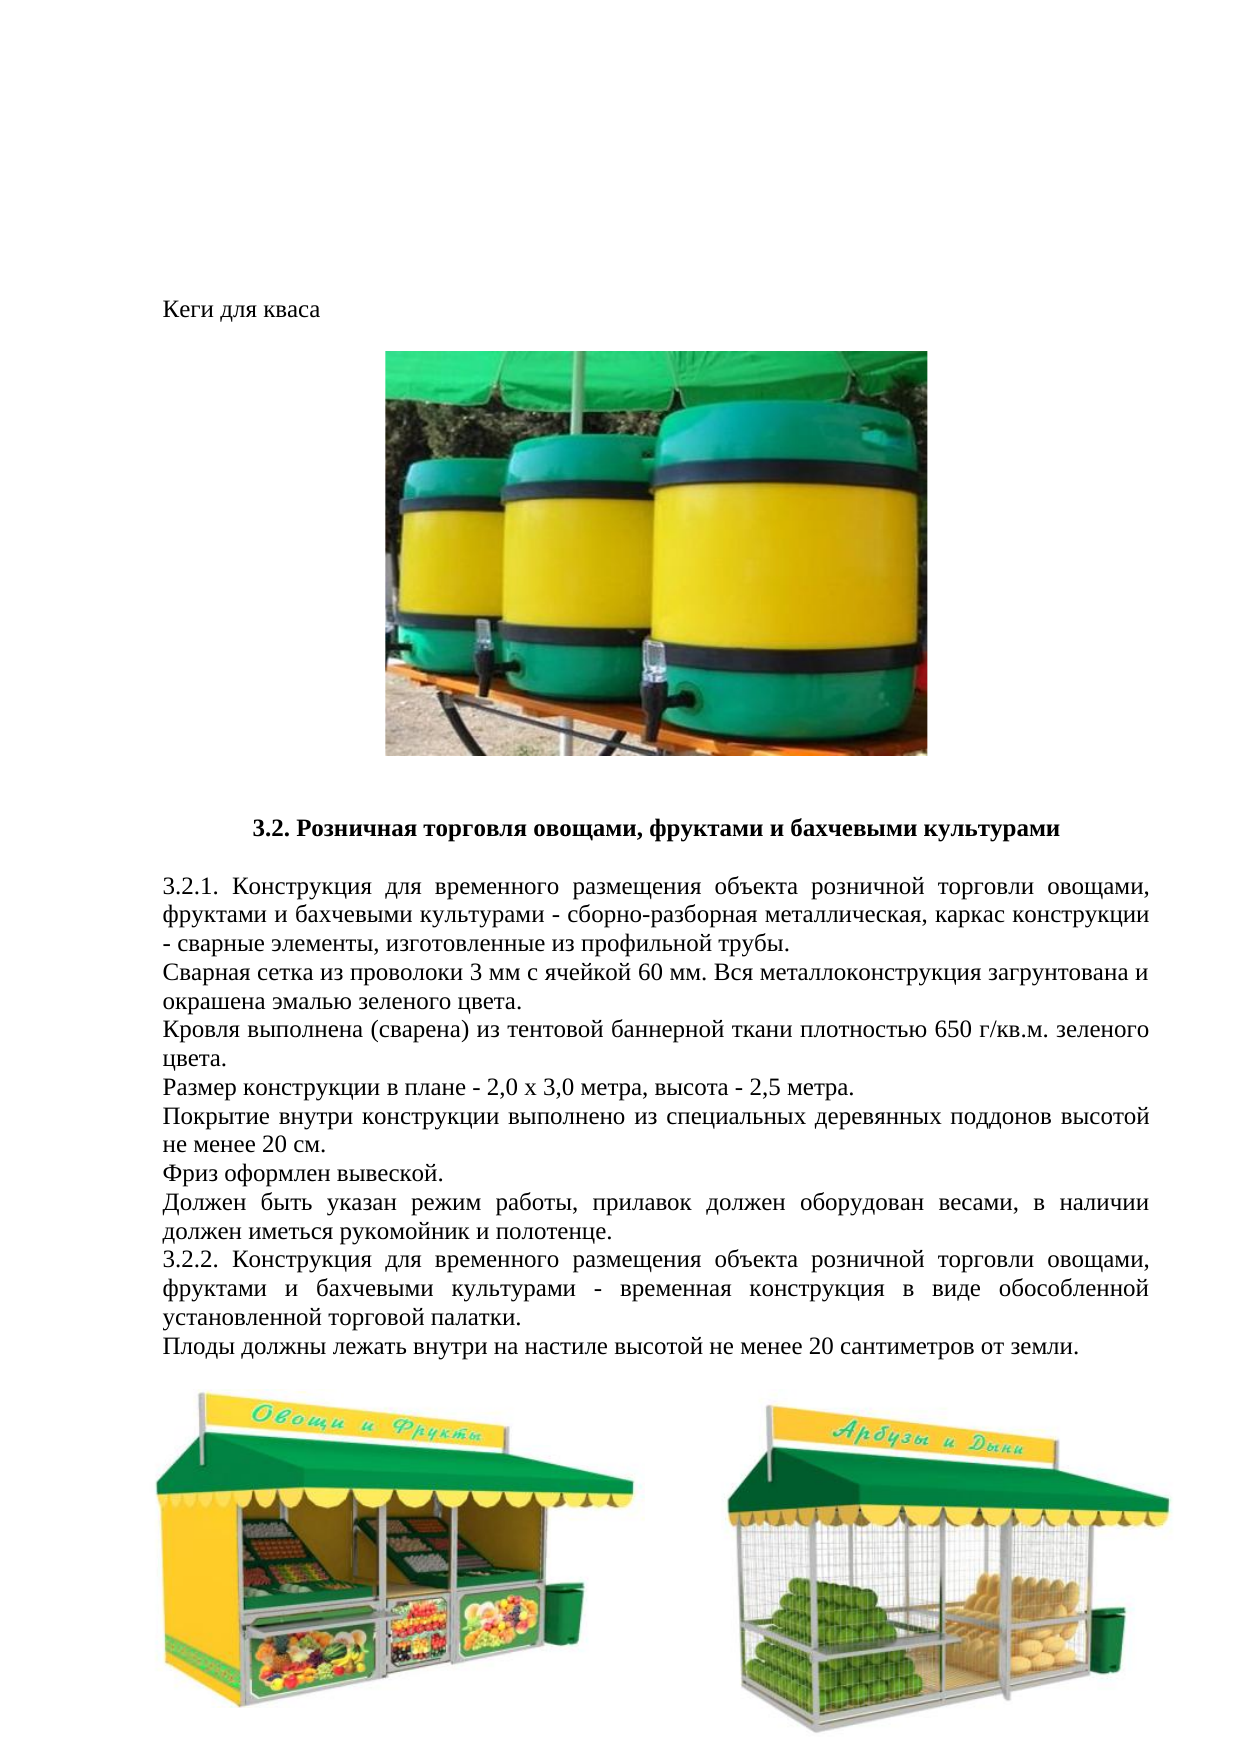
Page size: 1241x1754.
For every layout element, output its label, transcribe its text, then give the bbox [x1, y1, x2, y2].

text 3.2.2. Конструкция для временного размещения объекта розничной торговли овощами, фруктами и бахчевыми культурами - временная конструкция в виде обособленной установленной торговой палатки. [162, 1244, 1151, 1331]
picture [385, 351, 928, 756]
text Фриз оформлен вывеской. [162, 1158, 1151, 1187]
text Должен быть указан режим работы, прилавок должен оборудован весами, в наличии должен иметься рукомойник и полотенце. [162, 1187, 1151, 1244]
picture [684, 1389, 1196, 1744]
text Кровля выполнена (сварена) из тентовой баннерной ткани плотностью 650 г/кв.м. зеленого цвета. [162, 1014, 1151, 1072]
text Размер конструкции в плане - 2,0 х 3,0 метра, высота - 2,5 метра. [162, 1072, 1167, 1101]
text 3.2.1. Конструкция для временного размещения объекта розничной торговли овощами, фруктами и бахчевыми культурами - сборно-разборная металлическая, каркас конструкции - сварные элементы, изготовленные из профильной трубы. [162, 871, 1151, 957]
text 3.2. Розничная торговля овощами, фруктами и бахчевыми культурами [162, 813, 1151, 842]
text Плоды должны лежать внутри на настиле высотой не менее 20 сантиметров от земли. [162, 1331, 1151, 1359]
text Кеги для кваса [162, 294, 1151, 322]
picture [118, 1389, 646, 1708]
text Покрытие внутри конструкции выполнено из специальных деревянных поддонов высотой не менее 20 см. [162, 1101, 1151, 1158]
text Сварная сетка из проволоки 3 мм с ячейкой 60 мм. Вся металлоконструкция загрунтована и окрашена эмалью зеленого цвета. [162, 957, 1151, 1014]
